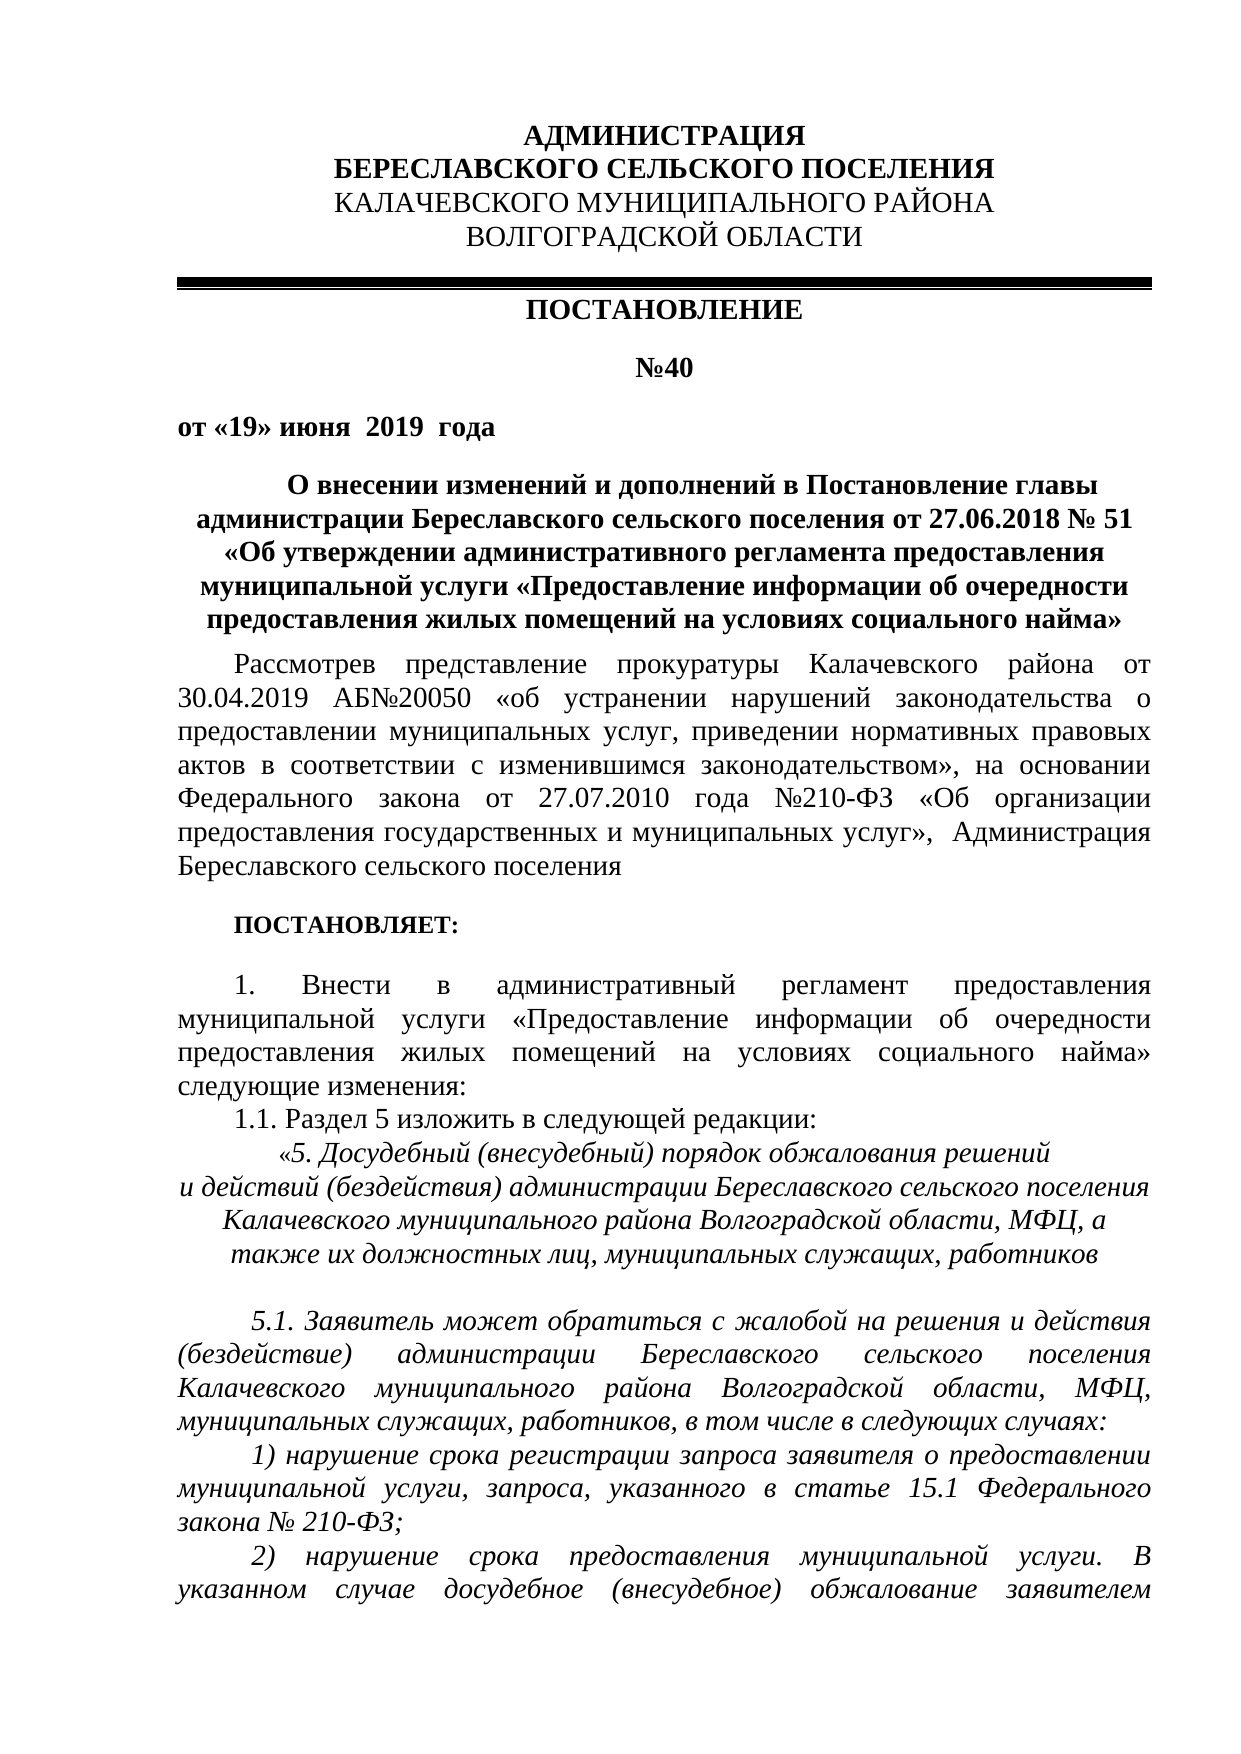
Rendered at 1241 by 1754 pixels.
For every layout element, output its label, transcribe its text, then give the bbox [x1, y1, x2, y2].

text ПОСТАНОВЛЯЕТ: [177, 910, 1152, 939]
text О внесении изменений и дополнений в Постановление главы администрации Береславского сельского поселения от 27.06.2018 № 51 «Об утверждении административного регламента предоставления муниципальной услуги «Предоставление информации об очередности предоставления жилых помещений на условиях социального найма» [177, 467, 1152, 635]
text от «19» июня 2019 года [177, 409, 1152, 442]
text Рассмотрев представление прокуратуры Калачевского района от 30.04.2019 АБ№20050 «об устранении нарушений законодательства о предоставлении муниципальных услуг, приведении нормативных правовых актов в соответствии с изменившимся законодательством», на основании Федерального закона от 27.07.2010 года №210-ФЗ «Об организации предоставления государственных и муниципальных услуг», Администрация Береславского сельского поселения [177, 646, 1152, 881]
text 1) нарушение срока регистрации запроса заявителя о предоставлении муниципальной услуги, запроса, указанного в статье 15.1 Федерального закона № 210-ФЗ; [177, 1437, 1152, 1538]
text АДМИНИСТРАЦИЯ [177, 118, 1152, 152]
text №40 [177, 350, 1152, 384]
text «5. Досудебный (внесудебный) порядок обжалования решений [177, 1135, 1152, 1169]
text 5.1. Заявитель может обратиться с жалобой на решения и действия (бездействие) администрации Береславского сельского поселения Калачевского муниципального района Волгоградской области, МФЦ, муниципальных служащих, работников, в том числе в следующих случаях: [177, 1303, 1152, 1437]
text ПОСТАНОВЛЕНИЕ [177, 290, 1152, 325]
text и действий (бездействия) администрации Береславского сельского поселения Калачевского муниципального района Волгоградской области, МФЦ, а также их должностных лиц, муниципальных служащих, работников [177, 1169, 1152, 1269]
text ВОЛГОГРАДСКОЙ ОБЛАСТИ [177, 219, 1152, 252]
text 1. Внести в административный регламент предоставления муниципальной услуги «Предоставление информации об очередности предоставления жилых помещений на условиях социального найма» следующие изменения: [177, 967, 1152, 1102]
text БЕРЕСЛАВСКОГО СЕЛЬСКОГО ПОСЕЛЕНИЯ [177, 152, 1152, 185]
text 1.1. Раздел 5 изложить в следующей редакции: [177, 1102, 1152, 1135]
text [177, 1538, 1152, 1605]
text КАЛАЧЕВСКОГО МУНИЦИПАЛЬНОГО РАЙОНА [177, 185, 1152, 219]
